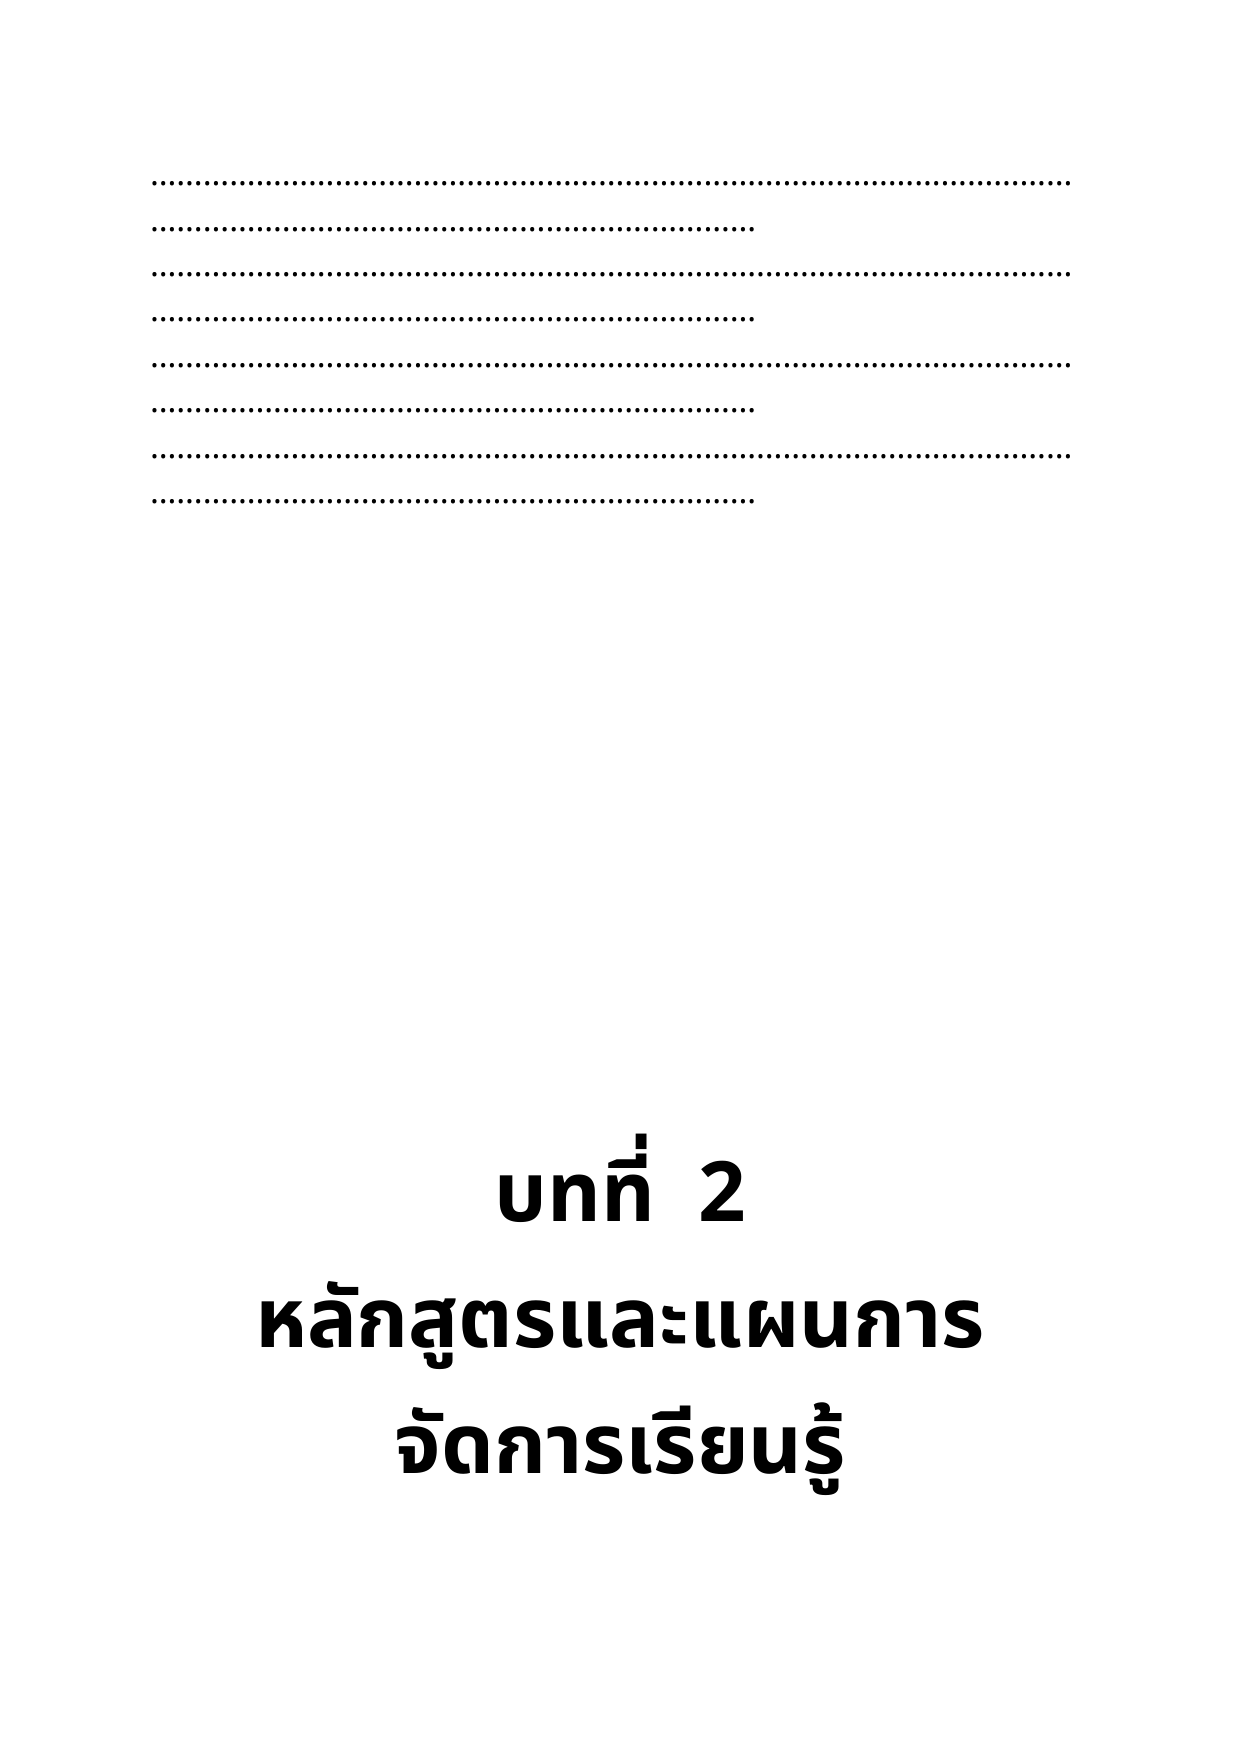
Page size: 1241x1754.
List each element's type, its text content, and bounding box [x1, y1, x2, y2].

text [150, 150, 1090, 241]
text ………………………………………………………………………………………………………………………………………………………… [150, 422, 1090, 513]
text หลักสูตรและแผนการจัดการเรียนรู้ [150, 1259, 1090, 1511]
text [150, 241, 1090, 332]
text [150, 332, 1090, 422]
text บทที่ 2 [150, 1132, 1090, 1259]
